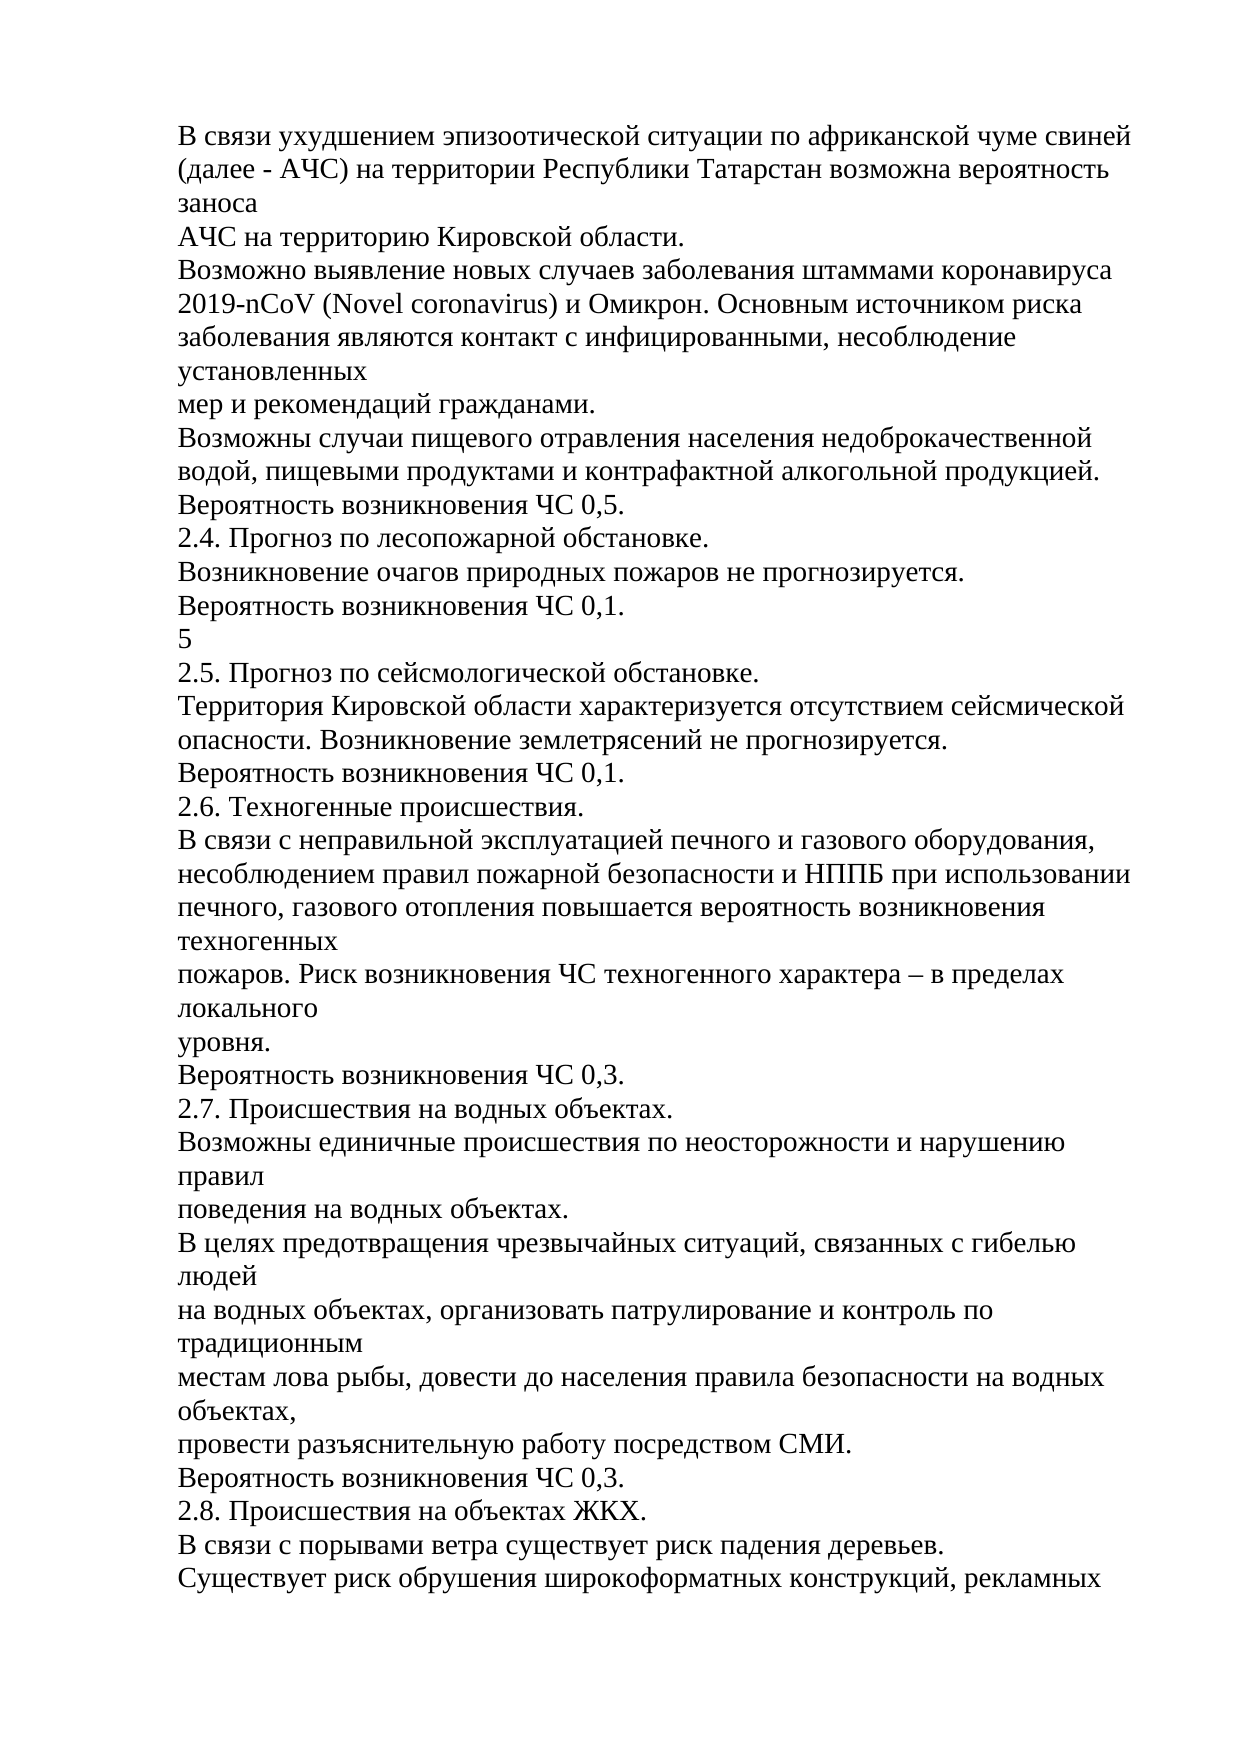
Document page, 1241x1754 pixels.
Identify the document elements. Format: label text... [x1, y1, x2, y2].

text 2.7. Происшествия на водных объектах. [177, 1091, 1152, 1124]
text опасности. Возникновение землетрясений не прогнозируется. [177, 722, 1152, 755]
text Возникновение очагов природных пожаров не прогнозируется. [177, 554, 1152, 588]
text В связи с неправильной эксплуатацией печного и газового оборудования, [177, 822, 1152, 856]
text 2.5. Прогноз по сейсмологической обстановке. [177, 655, 1152, 688]
text 2019-nCoV (Novel coronavirus) и Омикрон. Основным источником риска [177, 286, 1152, 319]
text пожаров. Риск возникновения ЧС техногенного характера – в пределах локального [177, 957, 1152, 1024]
text печного, газового отопления повышается вероятность возникновения техногенных [177, 889, 1152, 957]
text несоблюдением правил пожарной безопасности и НППБ при использовании [177, 856, 1152, 889]
text (далее - АЧС) на территории Республики Татарстан возможна вероятность заноса [177, 152, 1152, 219]
text заболевания являются контакт с инфицированными, несоблюдение установленных [177, 319, 1152, 386]
text Вероятность возникновения ЧС 0,3. [177, 1460, 1152, 1493]
text АЧС на территорию Кировской области. [177, 219, 1152, 252]
text В связи ухудшением эпизоотической ситуации по африканской чуме свиней [177, 118, 1152, 152]
text Вероятность возникновения ЧС 0,3. [177, 1057, 1152, 1091]
text Территория Кировской области характеризуется отсутствием сейсмической [177, 688, 1152, 722]
text 2.4. Прогноз по лесопожарной обстановке. [177, 521, 1152, 554]
text провести разъяснительную работу посредством СМИ. [177, 1426, 1152, 1460]
text В связи с порывами ветра существует риск падения деревьев. [177, 1527, 1152, 1560]
text Возможно выявление новых случаев заболевания штаммами коронавируса [177, 252, 1152, 286]
text 2.8. Происшествия на объектах ЖКХ. [177, 1493, 1152, 1527]
text уровня. [177, 1024, 1152, 1057]
text водой, пищевыми продуктами и контрафактной алкогольной продукцией. [177, 453, 1152, 487]
text Существует риск обрушения широкоформатных конструкций, рекламных [177, 1560, 1152, 1594]
text Вероятность возникновения ЧС 0,1. [177, 588, 1152, 621]
text на водных объектах, организовать патрулирование и контроль по традиционным [177, 1292, 1152, 1359]
text Вероятность возникновения ЧС 0,1. [177, 755, 1152, 789]
text 2.6. Техногенные происшествия. [177, 789, 1152, 822]
text Возможны единичные происшествия по неосторожности и нарушению правил [177, 1124, 1152, 1191]
text Возможны случаи пищевого отравления населения недоброкачественной [177, 420, 1152, 453]
text Вероятность возникновения ЧС 0,5. [177, 487, 1152, 521]
text В целях предотвращения чрезвычайных ситуаций, связанных с гибелью людей [177, 1225, 1152, 1292]
text местам лова рыбы, довести до населения правила безопасности на водных объектах, [177, 1359, 1152, 1426]
text мер и рекомендаций гражданами. [177, 386, 1152, 420]
text поведения на водных объектах. [177, 1191, 1152, 1225]
text 5 [177, 621, 1152, 655]
